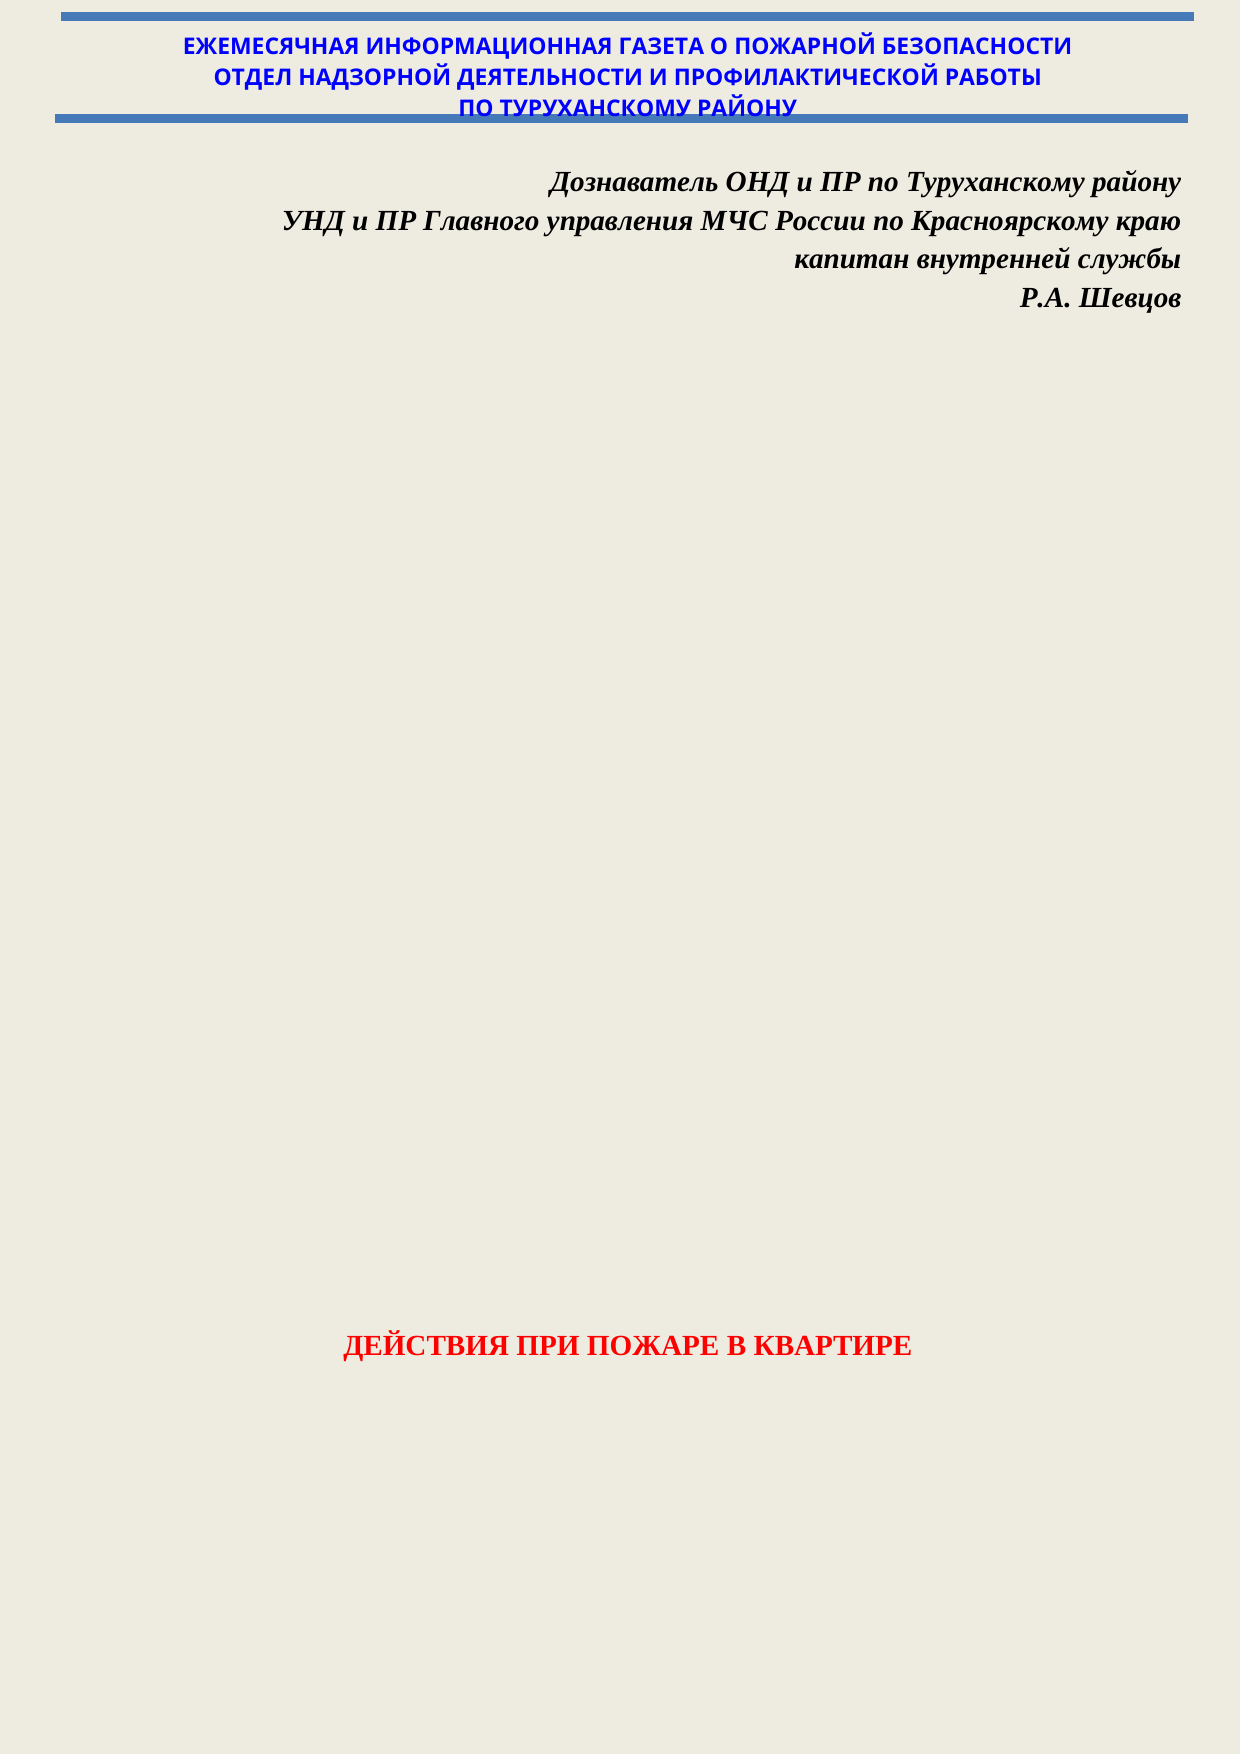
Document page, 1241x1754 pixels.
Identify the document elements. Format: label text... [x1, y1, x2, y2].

text Дознаватель ОНД и ПР по Туруханскому району [27, 164, 1181, 198]
text УНД и ПР Главного управления МЧС России по Красноярскому краю [74, 203, 1181, 237]
text ДЕЙСТВИЯ ПРИ ПОЖАРЕ В КВАРТИРЕ [74, 1328, 1181, 1362]
text капитан внутренней службы Р.А. Шевцов [27, 242, 1181, 314]
